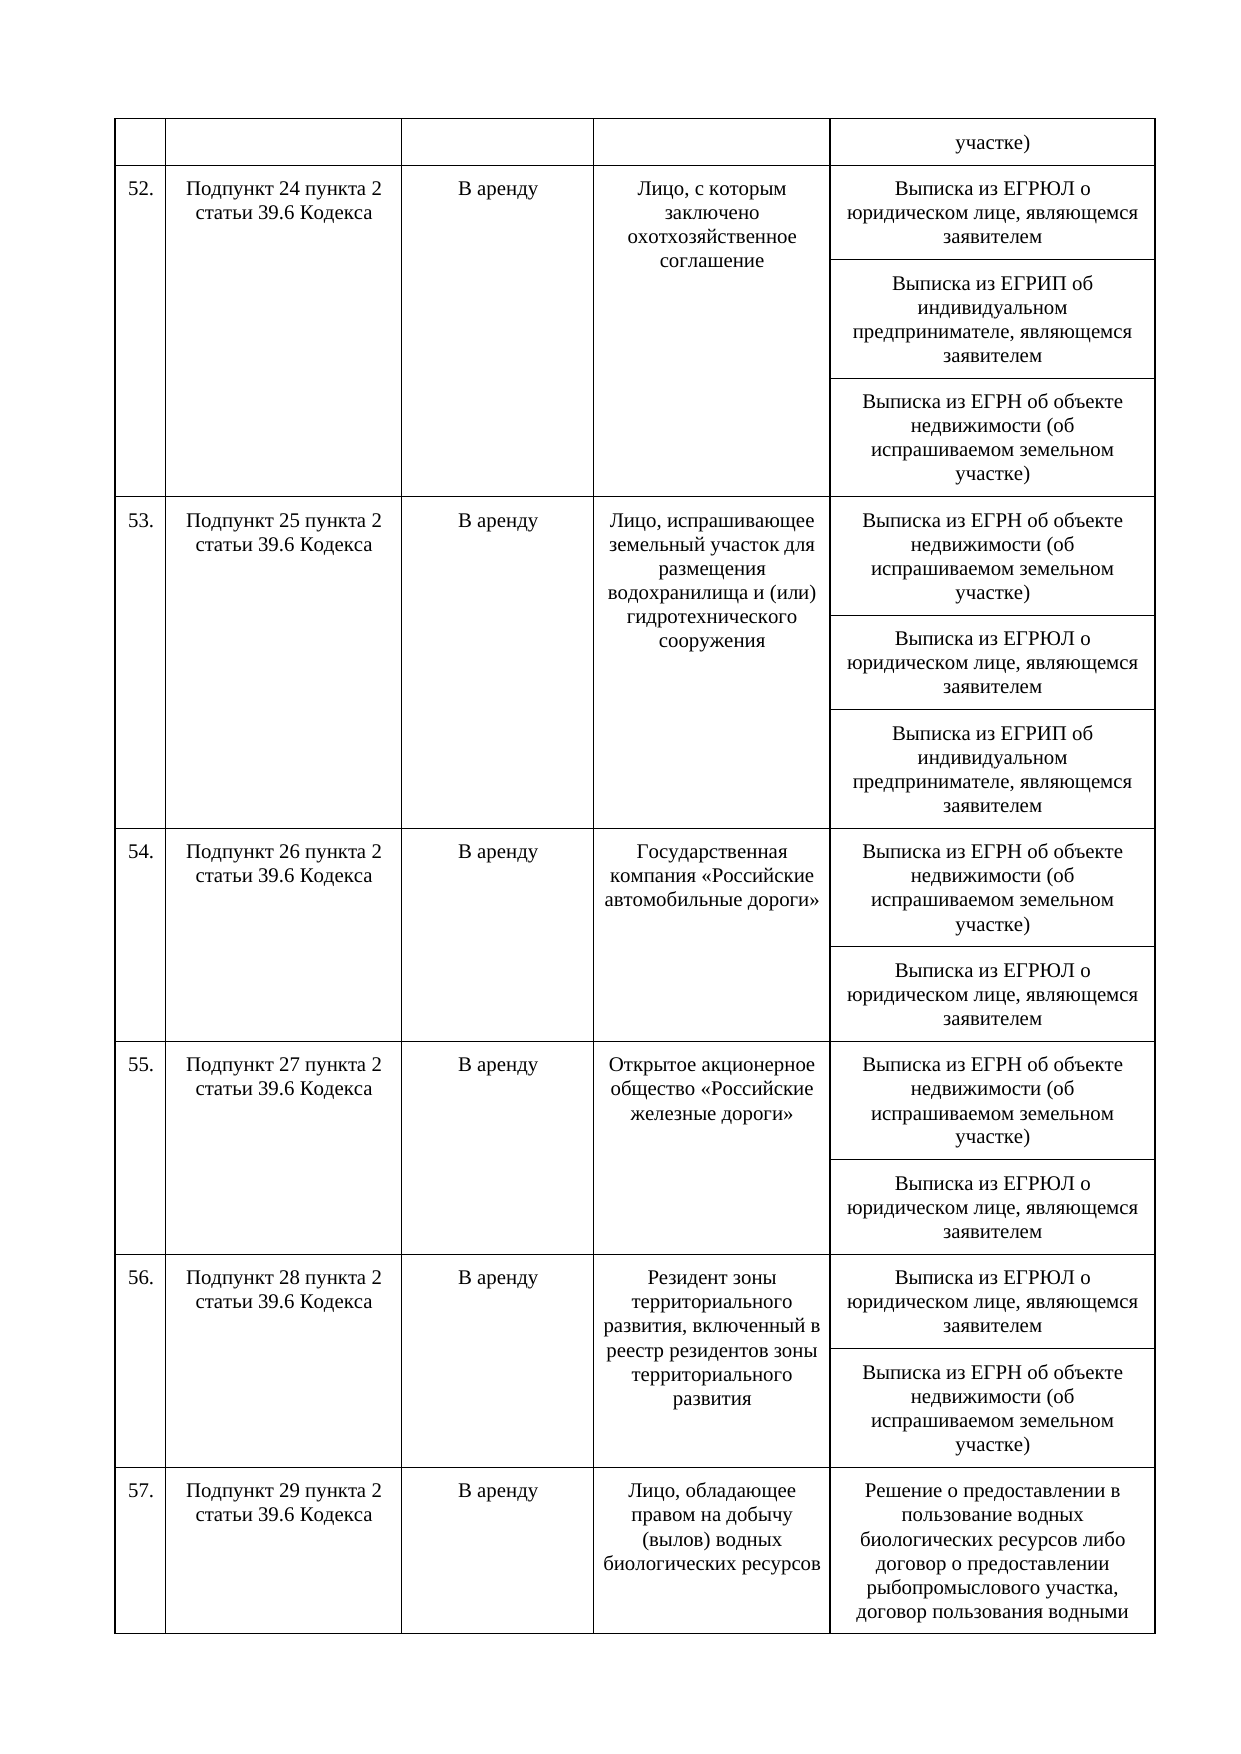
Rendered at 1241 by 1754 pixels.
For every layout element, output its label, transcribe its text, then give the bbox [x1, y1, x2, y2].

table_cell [831, 166, 1154, 259]
table_cell Резидент зоны территориального развития, включенный в реестр резидентов зоны территориального развития [594, 1255, 829, 1467]
table_cell 52. [116, 166, 165, 496]
table_cell Открытое акционерное общество «Российские железные дороги» [594, 1042, 829, 1254]
table_cell Выписка из ЕГРН об объекте недвижимости (об испрашиваемом земельном участке) [831, 497, 1154, 614]
table_cell Лицо, с которым заключено охотхозяйственное соглашение [594, 166, 829, 496]
table_cell Подпункт 27 пункта 2 статьи 39.6 Кодекса [166, 1042, 401, 1254]
table_cell Выписка из ЕГРН об объекте недвижимости (об испрашиваемом земельном участке) [831, 379, 1154, 496]
table_cell Подпункт 24 пункта 2 статьи 39.6 Кодекса [166, 166, 401, 496]
table_cell В аренду [402, 829, 593, 1041]
table_cell Выписка из ЕГРИП об индивидуальном предпринимателе, являющемся заявителем [831, 710, 1154, 828]
table_cell В аренду [402, 497, 593, 828]
table_cell Выписка из ЕГРЮЛ о юридическом лице, являющемся заявителем [831, 1255, 1154, 1348]
table_cell Выписка из ЕГРИП об индивидуальном предпринимателе, являющемся заявителем [831, 260, 1154, 377]
table_cell 55. [116, 1042, 165, 1254]
table_cell 57. [116, 1468, 165, 1633]
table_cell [166, 1468, 401, 1633]
table_cell Подпункт 25 пункта 2 статьи 39.6 Кодекса [166, 497, 401, 828]
table_cell 54. [116, 829, 165, 1041]
table_cell В аренду [402, 1042, 593, 1254]
table_cell 56. [116, 1255, 165, 1467]
table_cell Подпункт 28 пункта 2 статьи 39.6 Кодекса [166, 1255, 401, 1467]
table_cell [831, 119, 1154, 164]
table_cell Выписка из ЕГРЮЛ о юридическом лице, являющемся заявителем [831, 947, 1154, 1041]
table_cell Лицо, испрашивающее земельный участок для размещения водохранилища и (или) гидротехнического сооружения [594, 497, 829, 828]
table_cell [831, 1468, 1154, 1633]
table_cell В аренду [402, 1255, 593, 1467]
table_cell Государственная компания «Российские автомобильные дороги» [594, 829, 829, 1041]
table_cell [594, 1468, 829, 1633]
table_cell Выписка из ЕГРЮЛ о юридическом лице, являющемся заявителем [831, 616, 1154, 709]
table_cell Выписка из ЕГРН об объекте недвижимости (об испрашиваемом земельном участке) [831, 1042, 1154, 1159]
table_cell В аренду [402, 1468, 593, 1633]
table_cell Подпункт 26 пункта 2 статьи 39.6 Кодекса [166, 829, 401, 1041]
table_cell Выписка из ЕГРН об объекте недвижимости (об испрашиваемом земельном участке) [831, 829, 1154, 946]
table_cell Выписка из ЕГРЮЛ о юридическом лице, являющемся заявителем [831, 1160, 1154, 1254]
table_cell В аренду [402, 166, 593, 496]
table_cell Выписка из ЕГРН об объекте недвижимости (об испрашиваемом земельном участке) [831, 1349, 1154, 1467]
table_cell 53. [116, 497, 165, 828]
